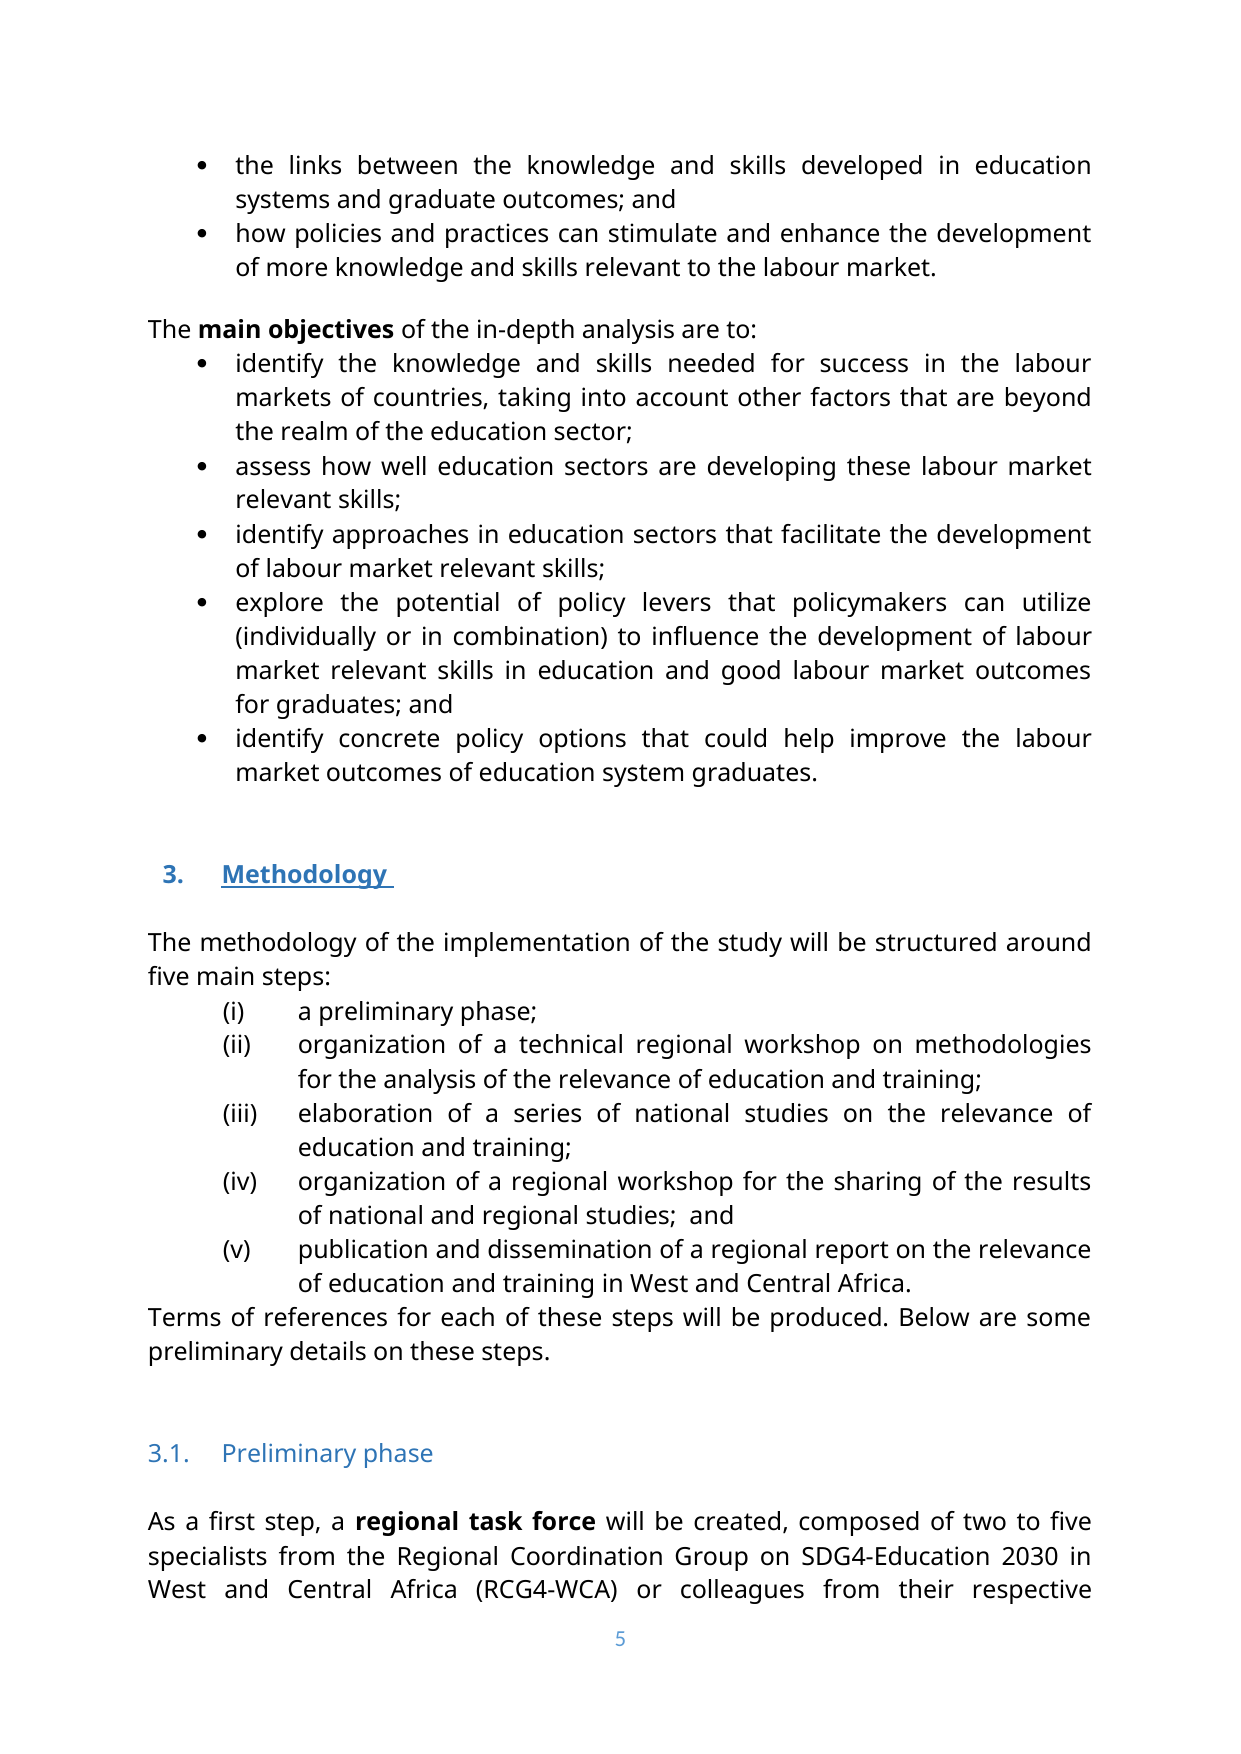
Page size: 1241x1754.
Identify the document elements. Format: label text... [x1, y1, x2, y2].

list elaboration of a series of national studies on the relevance of education and training; [223, 1095, 1093, 1163]
list identify the knowledge and skills needed for success in the labour markets of countries, taking into account other factors that are beyond the realm of the education sector; [198, 346, 1093, 448]
list explore the potential of policy levers that policymakers can utilize (individually or in combination) to influence the development of labour market relevant skills in education and good labour market outcomes for graduates; and [198, 584, 1093, 721]
list organization of a technical regional workshop on methodologies for the analysis of the relevance of education and training; [223, 1027, 1093, 1095]
text Terms of references for each of these steps will be produced. Below are some preliminary details on these steps. [148, 1300, 1093, 1368]
text The main objectives of the in-depth analysis are to: [148, 312, 1093, 346]
list the links between the knowledge and skills developed in education systems and graduate outcomes; and [198, 148, 1093, 216]
list assess how well education sectors are developing these labour market relevant skills; [198, 448, 1093, 516]
list how policies and practices can stimulate and enhance the development of more knowledge and skills relevant to the labour market. [198, 216, 1093, 284]
list organization of a regional workshop for the sharing of the results of national and regional studies; and [223, 1163, 1093, 1232]
text The methodology of the implementation of the study will be structured around five main steps: [148, 925, 1093, 993]
list identify concrete policy options that could help improve the labour market outcomes of education system graduates. [198, 721, 1093, 789]
list Methodology [162, 857, 1093, 891]
list Preliminary phase [148, 1436, 1093, 1470]
list identify approaches in education sectors that facilitate the development of labour market relevant skills; [198, 516, 1093, 584]
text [148, 1504, 1093, 1606]
list a preliminary phase; [223, 993, 1093, 1027]
list publication and dissemination of a regional report on the relevance of education and training in West and Central Africa. [223, 1232, 1093, 1300]
